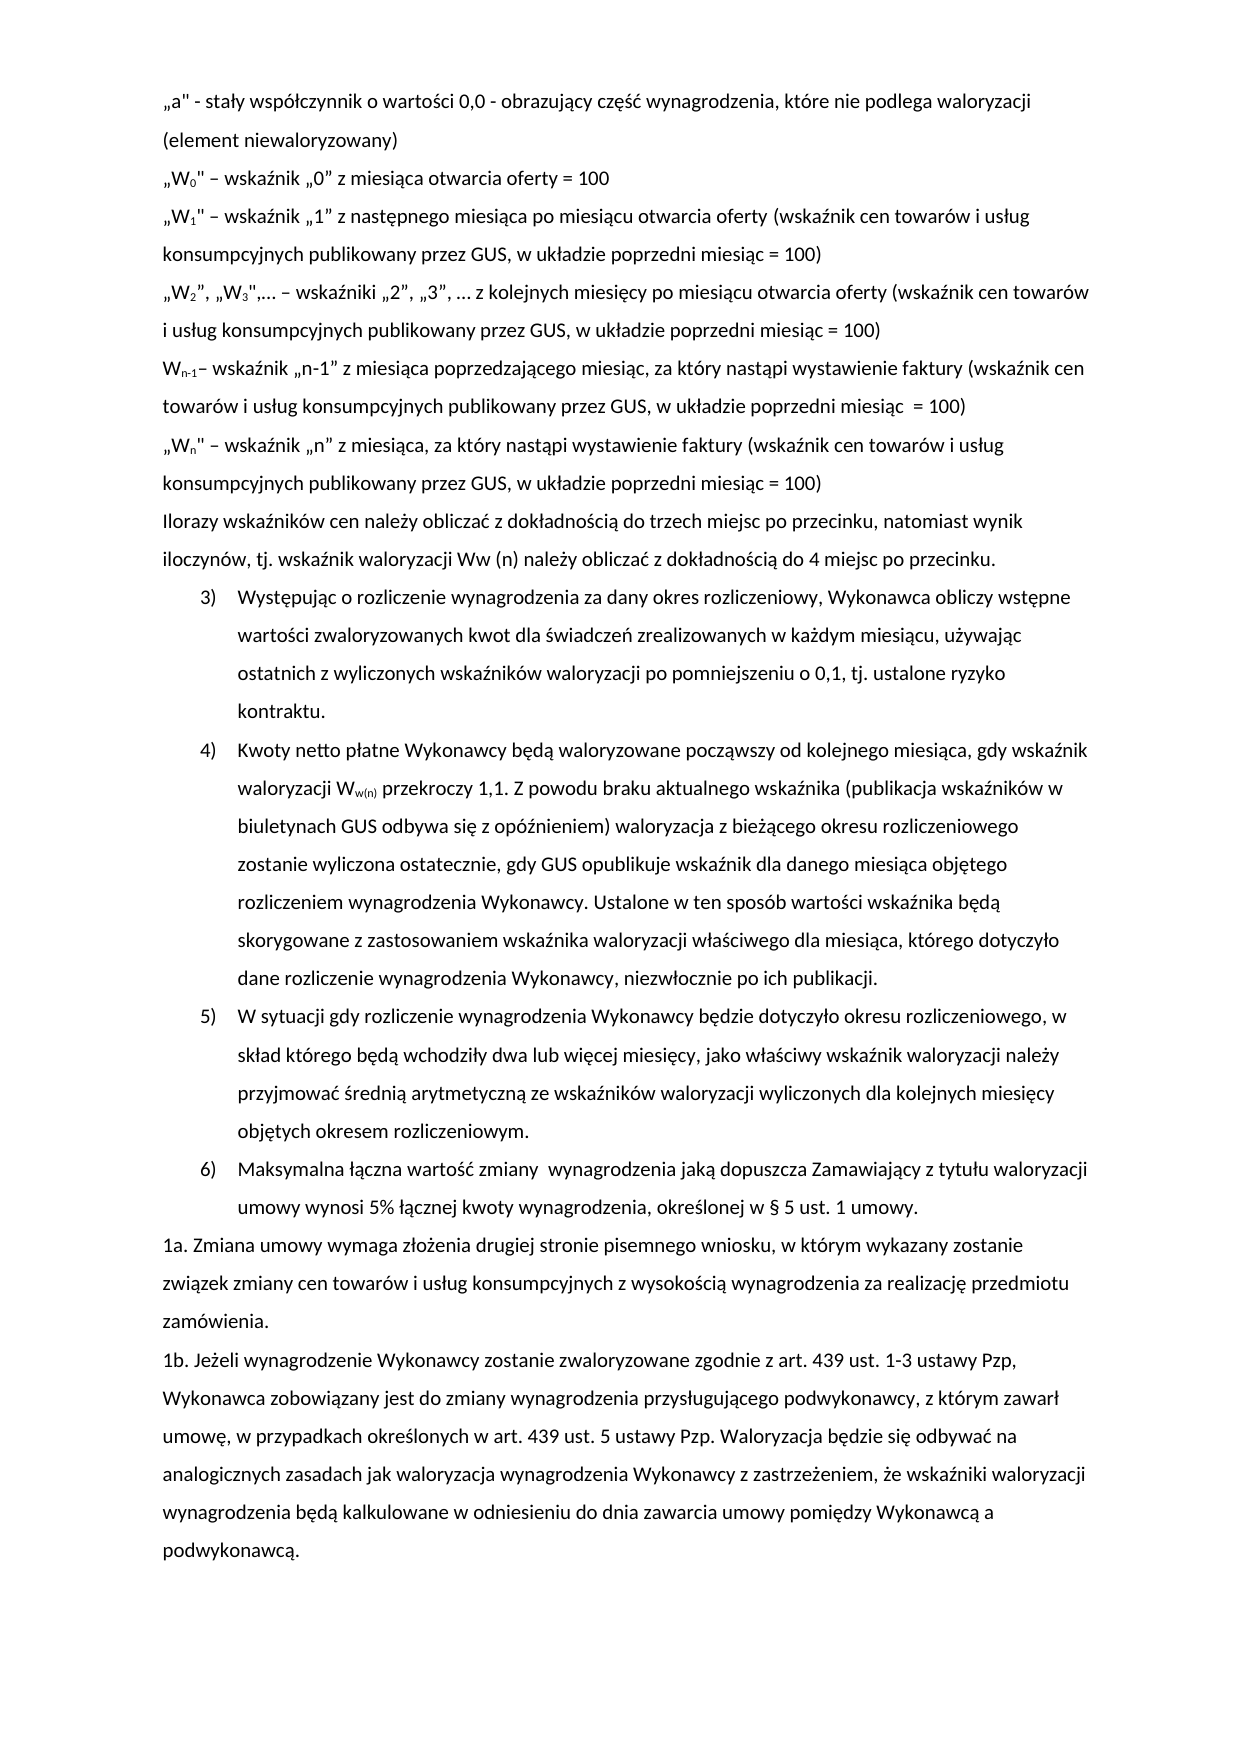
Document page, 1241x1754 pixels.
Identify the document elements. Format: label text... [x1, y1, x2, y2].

text „Wn" – wskaźnik „n” z miesiąca, za który nastąpi wystawienie faktury (wskaźnik cen towarów i usług konsumpcyjnych publikowany przez GUS, w układzie poprzedni miesiąc = 100) [162, 432, 1093, 495]
text „W2”, „W3",… – wskaźniki „2”, „3”, … z kolejnych miesięcy po miesiącu otwarcia oferty (wskaźnik cen towarów i usług konsumpcyjnych publikowany przez GUS, w układzie poprzedni miesiąc = 100) [162, 279, 1093, 343]
list W sytuacji gdy rozliczenie wynagrodzenia Wykonawcy będzie dotyczyło okresu rozliczeniowego, w skład którego będą wchodziły dwa lub więcej miesięcy, jako właściwy wskaźnik waloryzacji należy przyjmować średnią arytmetyczną ze wskaźników waloryzacji wyliczonych dla kolejnych miesięcy objętych okresem rozliczeniowym. [200, 1004, 1093, 1143]
text 1b. Jeżeli wynagrodzenie Wykonawcy zostanie zwaloryzowane zgodnie z art. 439 ust. 1-3 ustawy Pzp, Wykonawca zobowiązany jest do zmiany wynagrodzenia przysługującego podwykonawcy, z którym zawarł umowę, w przypadkach określonych w art. 439 ust. 5 ustawy Pzp. Waloryzacja będzie się odbywać na analogicznych zasadach jak waloryzacja wynagrodzenia Wykonawcy z zastrzeżeniem, że wskaźniki waloryzacji wynagrodzenia będą kalkulowane w odniesieniu do dnia zawarcia umowy pomiędzy Wykonawcą a podwykonawcą. [162, 1347, 1093, 1563]
text „W0" – wskaźnik „0” z miesiąca otwarcia oferty = 100 [162, 165, 1093, 190]
list Kwoty netto płatne Wykonawcy będą waloryzowane począwszy od kolejnego miesiąca, gdy wskaźnik waloryzacji Ww(n) przekroczy 1,1. Z powodu braku aktualnego wskaźnika (publikacja wskaźników w biuletynach GUS odbywa się z opóźnieniem) waloryzacja z bieżącego okresu rozliczeniowego zostanie wyliczona ostatecznie, gdy GUS opublikuje wskaźnik dla danego miesiąca objętego rozliczeniem wynagrodzenia Wykonawcy. Ustalone w ten sposób wartości wskaźnika będą skorygowane z zastosowaniem wskaźnika waloryzacji właściwego dla miesiąca, którego dotyczyło dane rozliczenie wynagrodzenia Wykonawcy, niezwłocznie po ich publikacji. [200, 737, 1093, 991]
list Maksymalna łączna wartość zmiany wynagrodzenia jaką dopuszcza Zamawiający z tytułu waloryzacji umowy wynosi 5% łącznej kwoty wynagrodzenia, określonej w § 5 ust. 1 umowy. [200, 1156, 1093, 1220]
list Występując o rozliczenie wynagrodzenia za dany okres rozliczeniowy, Wykonawca obliczy wstępne wartości zwaloryzowanych kwot dla świadczeń zrealizowanych w każdym miesiącu, używając ostatnich z wyliczonych wskaźników waloryzacji po pomniejszeniu o 0,1, tj. ustalone ryzyko kontraktu. [200, 584, 1093, 724]
text „W1" – wskaźnik „1” z następnego miesiąca po miesiącu otwarcia oferty (wskaźnik cen towarów i usług konsumpcyjnych publikowany przez GUS, w układzie poprzedni miesiąc = 100) [162, 203, 1093, 267]
text 1a. Zmiana umowy wymaga złożenia drugiej stronie pisemnego wniosku, w którym wykazany zostanie związek zmiany cen towarów i usług konsumpcyjnych z wysokością wynagrodzenia za realizację przedmiotu zamówienia. [162, 1232, 1093, 1334]
text Ilorazy wskaźników cen należy obliczać z dokładnością do trzech miejsc po przecinku, natomiast wynik iloczynów, tj. wskaźnik waloryzacji Ww (n) należy obliczać z dokładnością do 4 miejsc po przecinku. [162, 508, 1093, 572]
text Wn-1– wskaźnik „n-1” z miesiąca poprzedzającego miesiąc, za który nastąpi wystawienie faktury (wskaźnik cen towarów i usług konsumpcyjnych publikowany przez GUS, w układzie poprzedni miesiąc = 100) [162, 356, 1093, 419]
text „a" - stały współczynnik o wartości 0,0 - obrazujący część wynagrodzenia, które nie podlega waloryzacji (element niewaloryzowany) [162, 89, 1093, 152]
